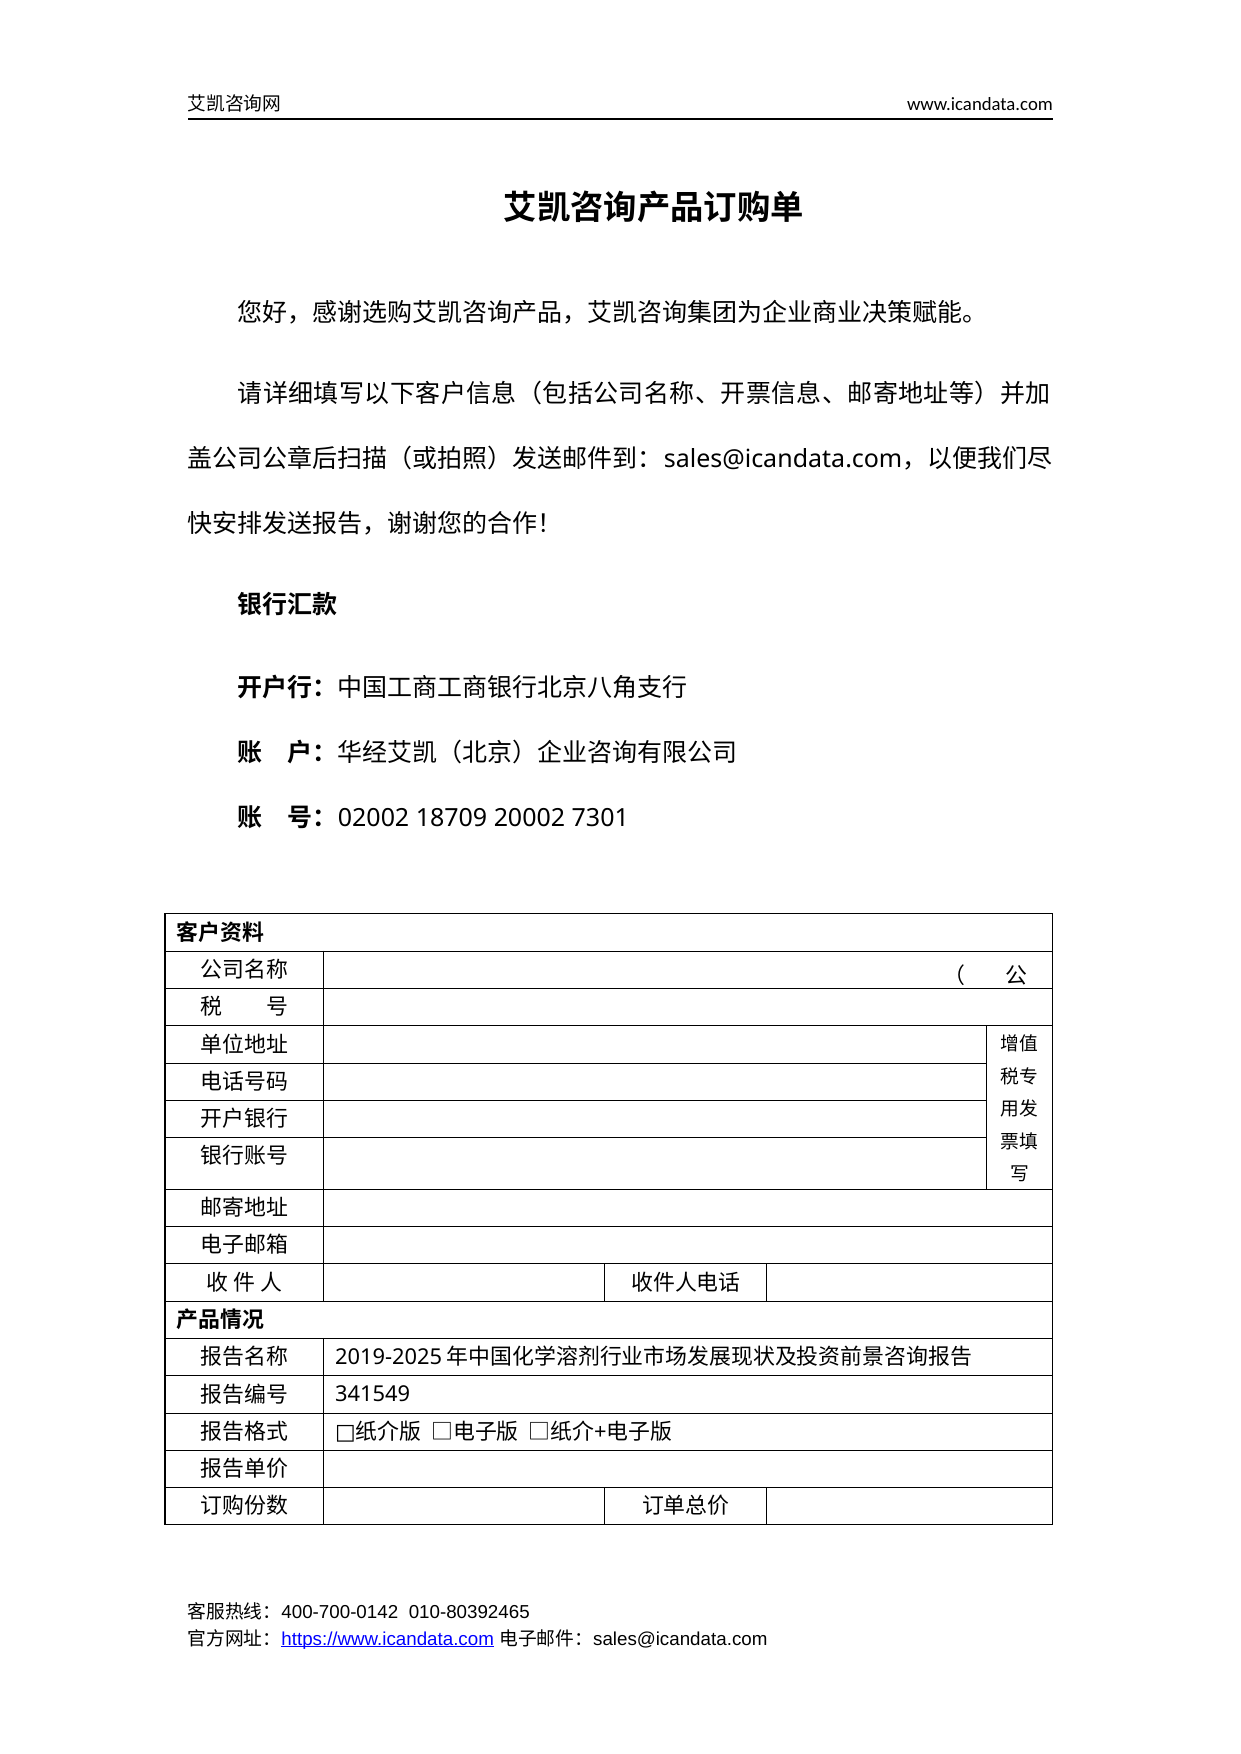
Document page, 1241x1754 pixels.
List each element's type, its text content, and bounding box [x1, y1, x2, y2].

table_cell 报告名称 [166, 1339, 323, 1375]
table_cell [324, 1064, 986, 1100]
table_cell 订购份数 [166, 1488, 323, 1524]
table_cell [324, 952, 1052, 988]
text 账 户：华经艾凯（北京）企业咨询有限公司 [187, 718, 1053, 783]
table_cell □纸介版 □电子版 □纸介+电子版 [324, 1414, 1052, 1450]
table_cell [324, 1138, 986, 1189]
table_cell 报告单价 [166, 1451, 323, 1487]
text 账 号：02002 18709 20002 7301 [187, 783, 1053, 848]
table_cell [324, 1101, 986, 1137]
table_cell [324, 1227, 1052, 1263]
table_cell 电子邮箱 [166, 1227, 323, 1263]
table_cell 订单总价 [605, 1488, 766, 1524]
table_cell [324, 1488, 604, 1524]
table_cell 报告编号 [166, 1376, 323, 1412]
table_cell 增值税专用发票填写 [987, 1026, 1052, 1189]
table_cell 报告格式 [166, 1414, 323, 1450]
table_cell 收 件 人 [166, 1264, 323, 1301]
table_cell [767, 1264, 1052, 1301]
table_cell 2019-2025年中国化学溶剂行业市场发展现状及投资前景咨询报告 [324, 1339, 1052, 1375]
table_cell 341549 [324, 1376, 1052, 1412]
table_cell [767, 1488, 1052, 1524]
table_cell [324, 1264, 604, 1301]
table_cell [324, 989, 1052, 1025]
text 银行汇款 [187, 570, 1053, 635]
table_cell 公司名称 [166, 952, 323, 988]
table_cell [324, 1451, 1052, 1487]
table_cell 单位地址 [166, 1026, 323, 1062]
text 艾凯咨询产品订购单 [187, 172, 1053, 237]
table_cell 电话号码 [166, 1064, 323, 1100]
table_cell [324, 1026, 986, 1062]
table_cell [324, 1190, 1052, 1226]
text 开户行：中国工商工商银行北京八角支行 [187, 653, 1053, 718]
text 请详细填写以下客户信息（包括公司名称、开票信息、邮寄地址等）并加盖公司公章后扫描（或拍照）发送邮件到：sales@icandata.com，以便我们尽快安排发送报告，谢谢您的合作！ [187, 359, 1053, 554]
table_cell 邮寄地址 [166, 1190, 323, 1226]
table_cell 银行账号 [166, 1138, 323, 1189]
table_cell 收件人电话 [605, 1264, 766, 1301]
table_cell 开户银行 [166, 1101, 323, 1137]
text 您好，感谢选购艾凯咨询产品，艾凯咨询集团为企业商业决策赋能。 [187, 278, 1053, 343]
table_cell 产品情况 [166, 1302, 1052, 1338]
table_cell 税 号 [166, 989, 323, 1025]
table_header 客户资料 [166, 914, 1052, 951]
